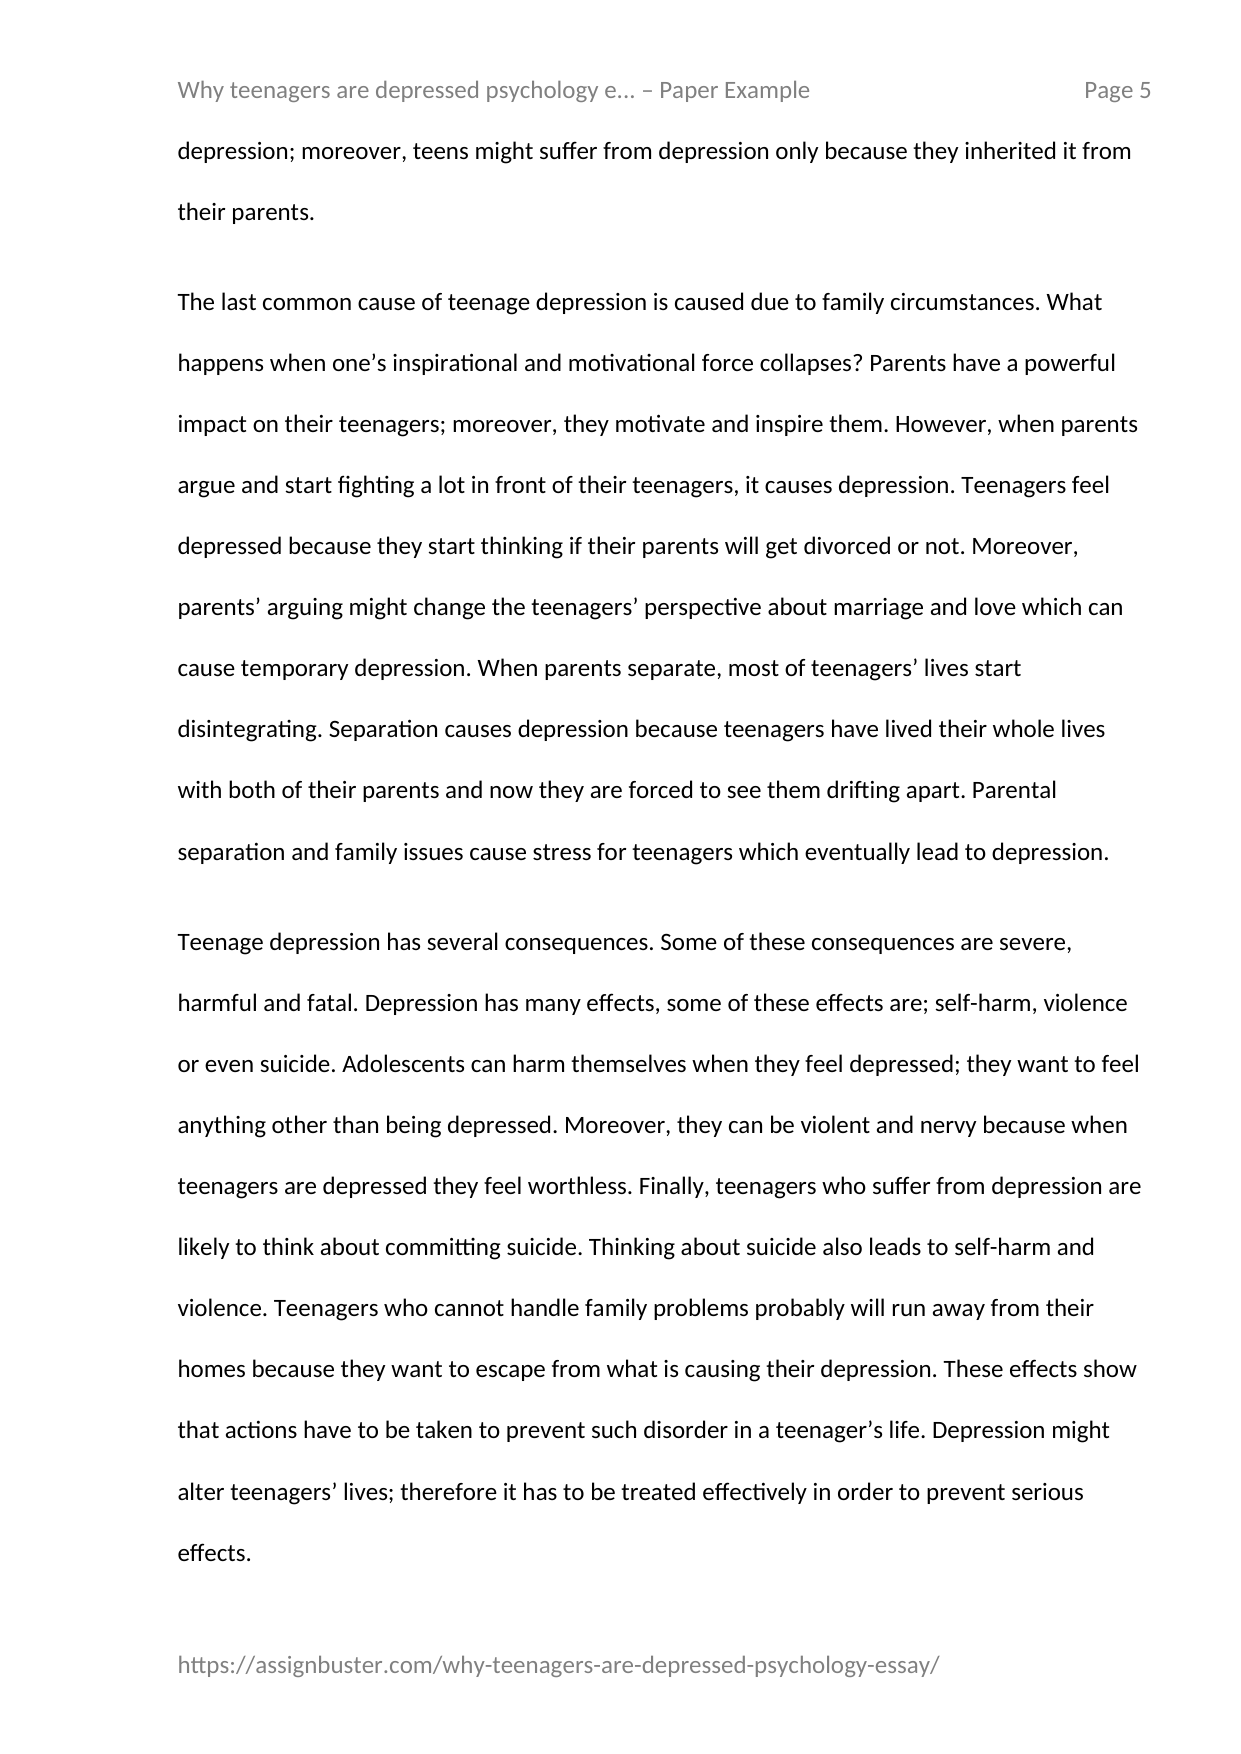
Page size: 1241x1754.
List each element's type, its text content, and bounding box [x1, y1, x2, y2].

text Teenage depression has several consequences. Some of these consequences are severe, harmful and fatal. Depression has many effects, some of these effects are; self-harm, violence or even suicide. Adolescents can harm themselves when they feel depressed; they want to feel anything other than being depressed. Moreover, they can be violent and nervy because when teenagers are depressed they feel worthless. Finally, teenagers who suffer from depression are likely to think about committing suicide. Thinking about suicide also leads to self-harm and violence. Teenagers who cannot handle family problems probably will run away from their homes because they want to escape from what is causing their depression. These effects show that actions have to be taken to prevent such disorder in a teenager’s life. Depression might alter teenagers’ lives; therefore it has to be treated effectively in order to prevent serious effects. [177, 926, 1152, 1567]
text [177, 135, 1152, 226]
text The last common cause of teenage depression is caused due to family circumstances. What happens when one’s inspirational and motivational force collapses? Parents have a powerful impact on their teenagers; moreover, they motivate and inspire them. However, when parents argue and start fighting a lot in front of their teenagers, it causes depression. Teenagers feel depressed because they start thinking if their parents will get divorced or not. Moreover, parents’ arguing might change the teenagers’ perspective about marriage and love which can cause temporary depression. When parents separate, most of teenagers’ lives start disintegrating. Separation causes depression because teenagers have lived their whole lives with both of their parents and now they are forced to see them drifting apart. Parental separation and family issues cause stress for teenagers which eventually lead to depression. [177, 286, 1152, 866]
